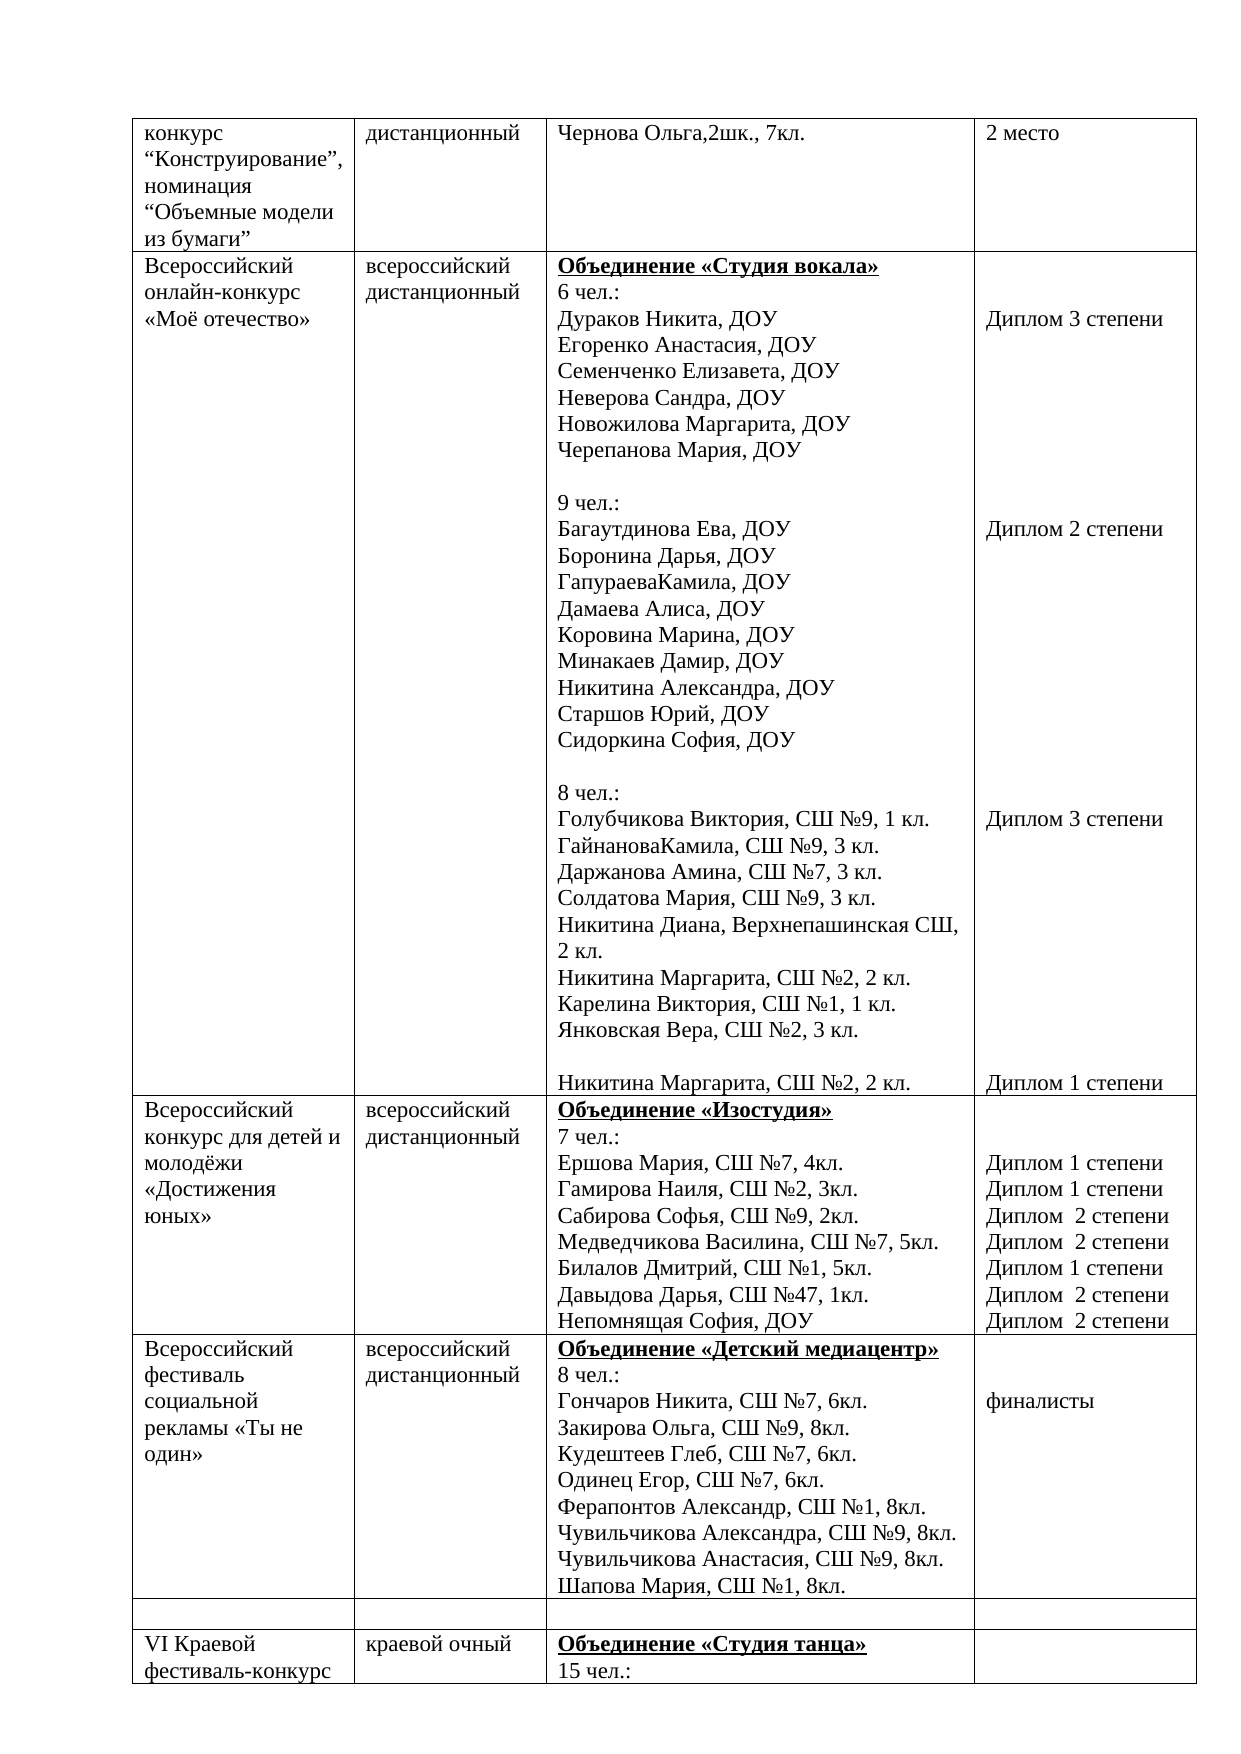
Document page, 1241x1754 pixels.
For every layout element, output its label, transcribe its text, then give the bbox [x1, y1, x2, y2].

table_cell 2 место [975, 119, 1196, 251]
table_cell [547, 1630, 974, 1683]
table_cell краевой очный [355, 1630, 546, 1683]
table_cell [355, 1599, 546, 1629]
table_cell Всероссийский конкурс для детей и молодёжи «Достижения юных» [133, 1096, 354, 1333]
table_cell [975, 1599, 1196, 1629]
table_cell Объединение «Изостудия» 7 чел.: Ершова Мария, СШ №7, 4кл. Гамирова Наиля, СШ №2, 3кл. Сабирова Софья, СШ №9, 2кл. Медведчикова Василина, СШ №7, 5кл. Билалов Дмитрий, СШ №1, 5кл. Давыдова Дарья, СШ №47, 1кл. Непомнящая София, ДОУ [547, 1096, 974, 1333]
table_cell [133, 1630, 354, 1683]
table_cell Всероссийский фестиваль социальной рекламы «Ты не один» [133, 1335, 354, 1598]
table_cell всероссийский дистанционный [355, 1335, 546, 1598]
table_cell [975, 1630, 1196, 1683]
table_cell Диплом 1 степени Диплом 1 степени Диплом 2 степени Диплом 2 степени Диплом 1 степени Диплом 2 степени Диплом 2 степени [975, 1096, 1196, 1333]
table_cell [133, 1599, 354, 1629]
table_cell Всероссийский онлайн-конкурс «Моё отечество» [133, 252, 354, 1095]
table_cell Объединение «Студия вокала» 6 чел.: Дураков Никита, ДОУ Егоренко Анастасия, ДОУ Семенченко Елизавета, ДОУ Неверова Сандра, ДОУ Новожилова Маргарита, ДОУ Черепанова Мария, ДОУ 9 чел.: Багаутдинова Ева, ДОУ Боронина Дарья, ДОУ ГапураеваКамила, ДОУ Дамаева Алиса, ДОУ Коровина Марина, ДОУ Минакаев Дамир, ДОУ Никитина Александра, ДОУ Старшов Юрий, ДОУ Сидоркина София, ДОУ 8 чел.: Голубчикова Виктория, СШ №9, 1 кл. ГайнановаКамила, СШ №9, 3 кл. Даржанова Амина, СШ №7, 3 кл. Солдатова Мария, СШ №9, 3 кл. Никитина Диана, Верхнепашинская СШ, 2 кл. Никитина Маргарита, СШ №2, 2 кл. Карелина Виктория, СШ №1, 1 кл. Янковская Вера, СШ №2, 3 кл. Никитина Маргарита, СШ №2, 2 кл. [547, 252, 974, 1095]
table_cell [547, 119, 974, 251]
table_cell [355, 119, 546, 251]
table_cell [133, 119, 354, 251]
table_cell финалисты [975, 1335, 1196, 1598]
table_cell всероссийский дистанционный [355, 1096, 546, 1333]
table_cell Объединение «Детский медиацентр» 8 чел.: Гончаров Никита, СШ №7, 6кл. Закирова Ольга, СШ №9, 8кл. Кудештеев Глеб, СШ №7, 6кл. Одинец Егор, СШ №7, 6кл. Ферапонтов Александр, СШ №1, 8кл. Чувильчикова Александра, СШ №9, 8кл. Чувильчикова Анастасия, СШ №9, 8кл. Шапова Мария, СШ №1, 8кл. [547, 1335, 974, 1598]
table_cell всероссийский дистанционный [355, 252, 546, 1095]
table_cell Диплом 3 степени Диплом 2 степени Диплом 3 степени Диплом 1 степени [975, 252, 1196, 1095]
table_cell [547, 1599, 974, 1629]
